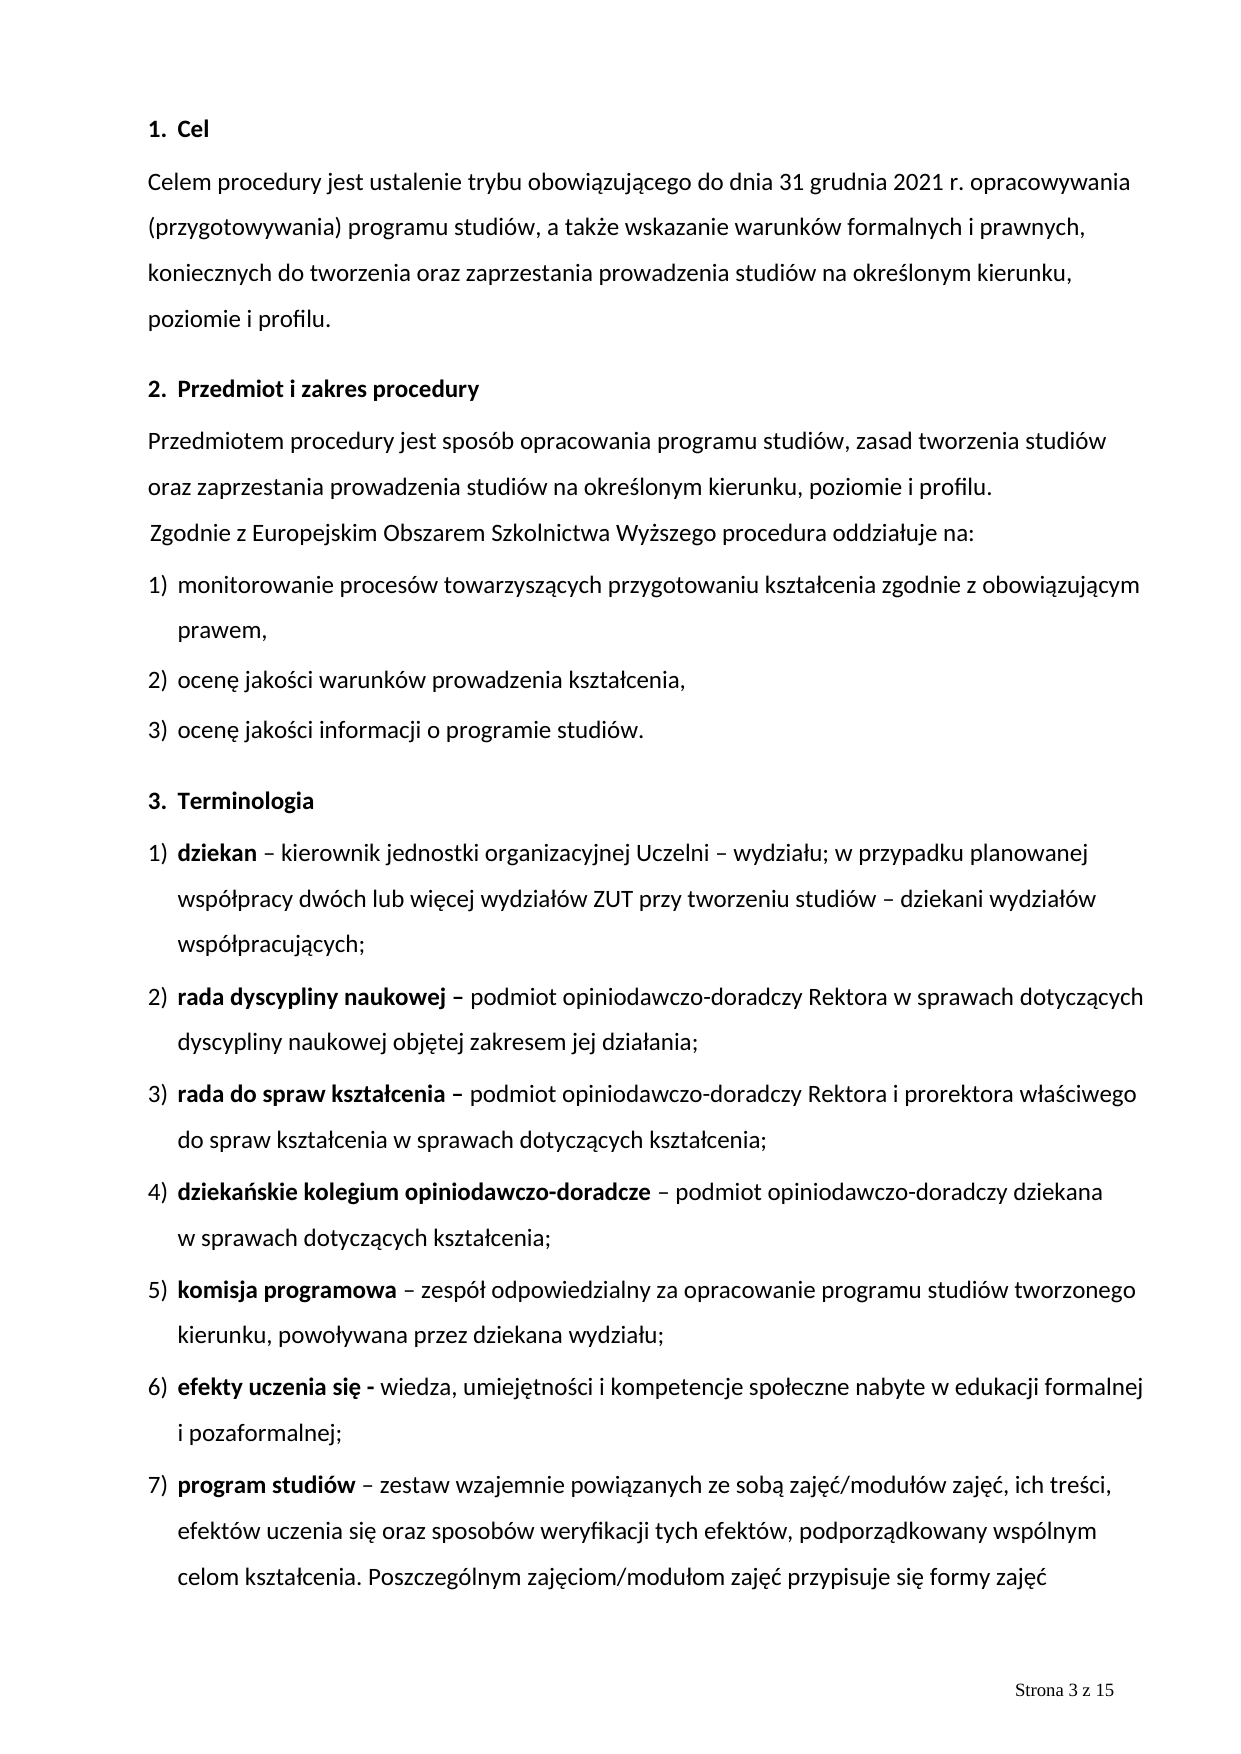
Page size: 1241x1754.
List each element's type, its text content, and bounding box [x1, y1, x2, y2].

list rada dyscypliny naukowej – podmiot opiniodawczo-doradczy Rektora w sprawach dotyczących dyscypliny naukowej objętej zakresem jej działania; [148, 981, 1152, 1057]
list ocenę jakości warunków prowadzenia kształcenia, [148, 664, 1152, 695]
text Celem procedury jest ustalenie trybu obowiązującego do dnia 31 grudnia 2021 r. opracowywania (przygotowywania) programu studiów, a także wskazanie warunków formalnych i prawnych, koniecznych do tworzenia oraz zaprzestania prowadzenia studiów na określonym kierunku, poziomie i profilu. [148, 166, 1152, 333]
list efekty uczenia się - wiedza, umiejętności i kompetencje społeczne nabyte w edukacji formalnej i pozaformalnej; [148, 1371, 1152, 1448]
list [148, 1469, 1152, 1591]
text Przedmiotem procedury jest sposób opracowania programu studiów, zasad tworzenia studiów oraz zaprzestania prowadzenia studiów na określonym kierunku, poziomie i profilu. [148, 426, 1152, 502]
list komisja programowa – zespół odpowiedzialny za opracowanie programu studiów tworzonego kierunku, powoływana przez dziekana wydziału; [148, 1274, 1152, 1350]
list monitorowanie procesów towarzyszących przygotowaniu kształcenia zgodnie z obowiązującym prawem, [148, 569, 1152, 645]
subtitle Cel [148, 114, 1152, 144]
list ocenę jakości informacji o programie studiów. [148, 714, 1152, 745]
list dziekańskie kolegium opiniodawczo-doradcze – podmiot opiniodawczo-doradczy dziekana w sprawach dotyczących kształcenia; [148, 1176, 1152, 1252]
subtitle Terminologia [148, 785, 1152, 816]
list rada do spraw kształcenia – podmiot opiniodawczo-doradczy Rektora i prorektora właściwego do spraw kształcenia w sprawach dotyczących kształcenia; [148, 1078, 1152, 1154]
text Zgodnie z Europejskim Obszarem Szkolnictwa Wyższego procedura oddziałuje na: [148, 517, 1152, 547]
list dziekan – kierownik jednostki organizacyjnej Uczelni – wydziału; w przypadku planowanej współpracy dwóch lub więcej wydziałów ZUT przy tworzeniu studiów – dziekani wydziałów współpracujących; [148, 837, 1152, 959]
subtitle Przedmiot i zakres procedury [148, 373, 1152, 404]
